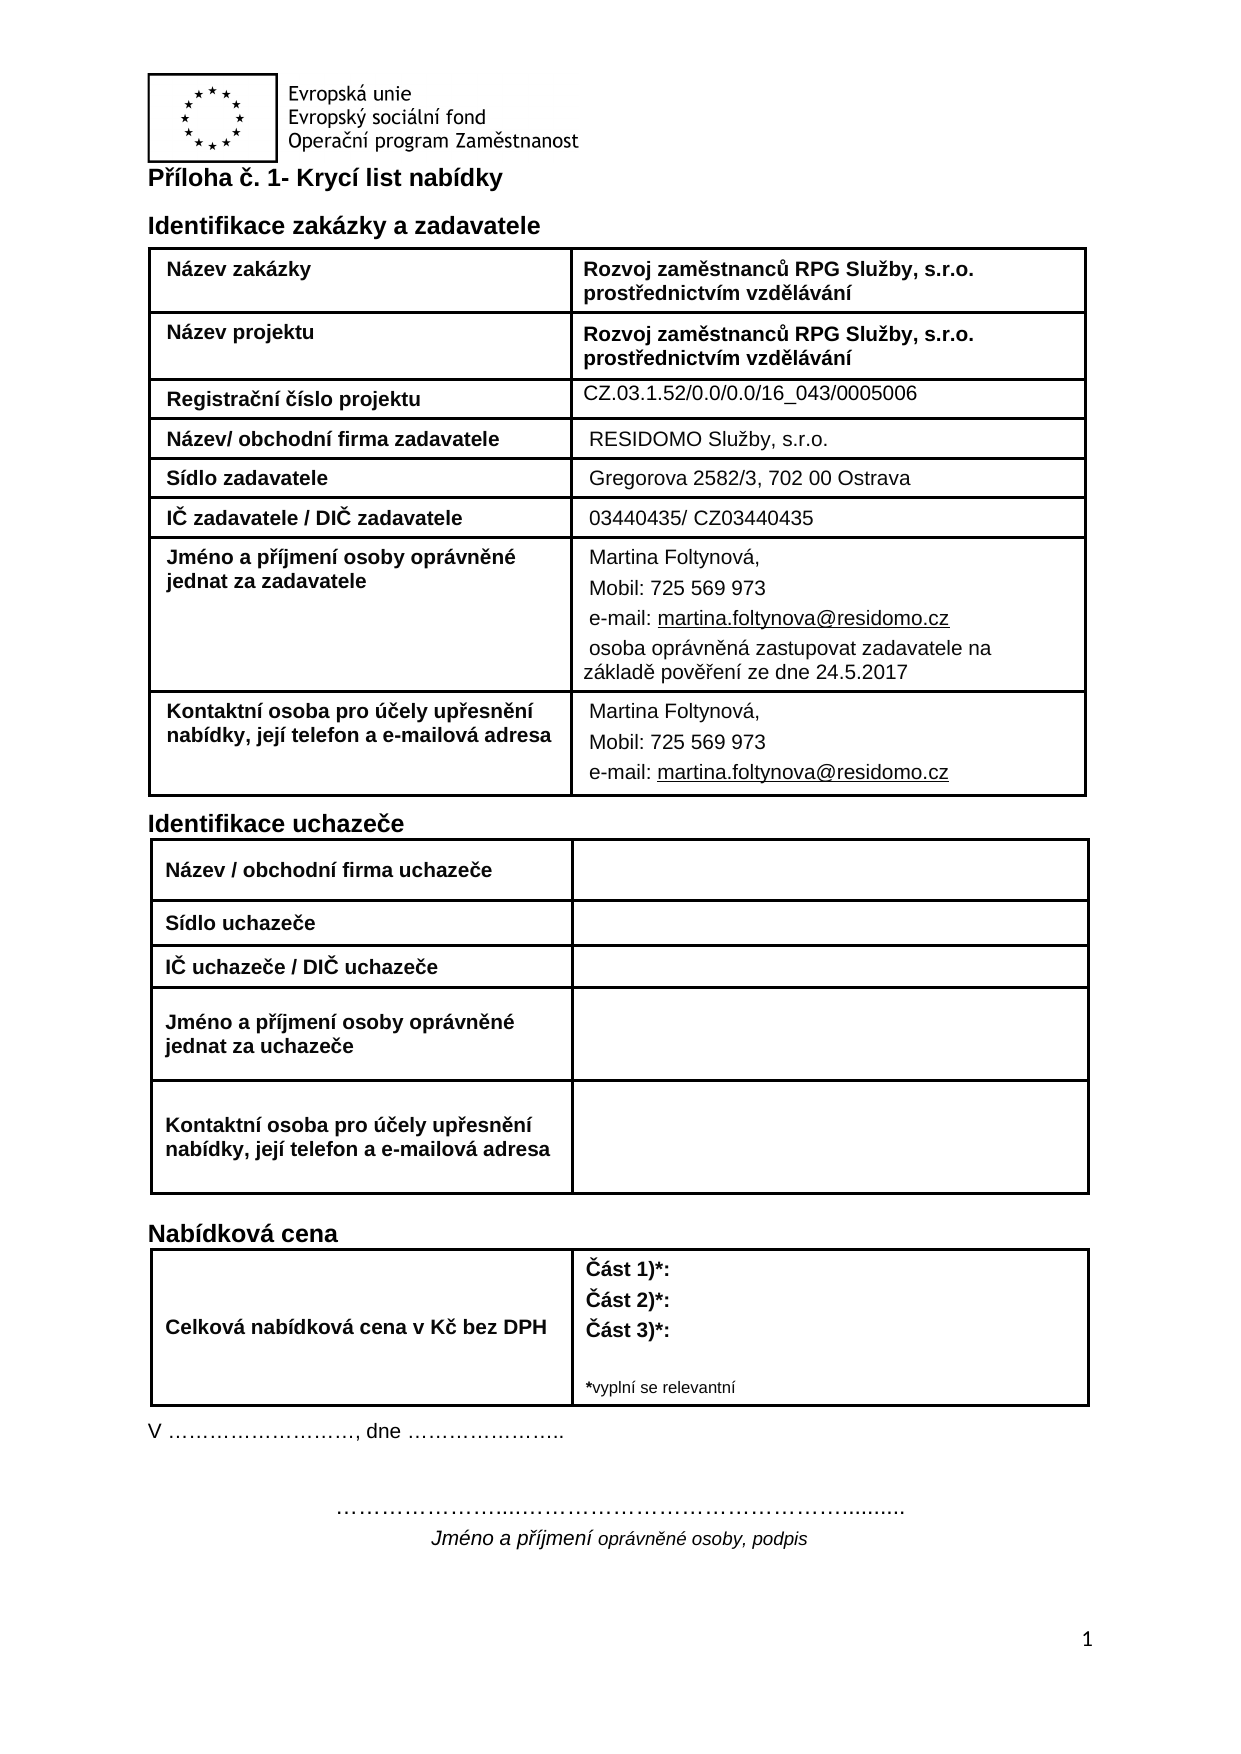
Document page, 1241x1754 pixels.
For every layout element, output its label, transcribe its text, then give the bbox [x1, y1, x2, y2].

table_cell Martina Foltynová, Mobil: 725 569 973 e-mail: martina.foltynova@residomo.cz osoba oprávněná zastupovat zadavatele na základě pověření ze dne 24.5.2017 [573, 539, 1084, 690]
text Jméno a příjmení oprávněné osoby, podpis [148, 1526, 1093, 1550]
table_cell [574, 1082, 1087, 1192]
text V ………………………, dne ………………….. [148, 1419, 1093, 1443]
table_header Název / obchodní firma uchazeče [153, 841, 571, 899]
table_cell Kontaktní osoba pro účely upřesnění nabídky, její telefon a e-mailová adresa [151, 693, 570, 794]
table_cell Martina Foltynová, Mobil: 725 569 973 e-mail: martina.foltynova@residomo.cz [573, 693, 1084, 794]
table_cell CZ.03.1.52/0.0/0.0/16_043/0005006 [573, 381, 1084, 417]
table_cell Registrační číslo projektu [151, 381, 570, 417]
text Identifikace zakázky a zadavatele [148, 211, 1093, 240]
table_header Rozvoj zaměstnanců RPG Služby, s.r.o. prostřednictvím vzdělávání [573, 250, 1084, 311]
table_cell Sídlo uchazeče [153, 902, 571, 944]
table_cell [574, 989, 1087, 1079]
table_cell Gregorova 2582/3, 702 00 Ostrava [573, 460, 1084, 496]
table_cell Jméno a příjmení osoby oprávněné jednat za zadavatele [151, 539, 570, 690]
text Příloha č. 1- Krycí list nabídky [148, 163, 1093, 191]
table_cell Kontaktní osoba pro účely upřesnění nabídky, její telefon a e-mailová adresa [153, 1082, 571, 1192]
table_cell Název projektu [151, 314, 570, 377]
table_cell IČ zadavatele / DIČ zadavatele [151, 499, 570, 536]
table_header Část 1)*: Část 2)*: Část 3)*: *vyplní se relevantní [574, 1251, 1087, 1403]
table_cell [574, 947, 1087, 986]
table_cell Sídlo zadavatele [151, 460, 570, 496]
text …………………....…………………………………….......... [148, 1493, 1093, 1519]
text Nabídková cena [148, 1219, 1093, 1248]
table_cell IČ uchazeče / DIČ uchazeče [153, 947, 571, 986]
table_header [574, 841, 1087, 899]
table_cell RESIDOMO Služby, s.r.o. [573, 420, 1084, 457]
table_header Celková nabídková cena v Kč bez DPH [153, 1251, 571, 1403]
table_header Název zakázky [151, 250, 570, 311]
table_cell Rozvoj zaměstnanců RPG Služby, s.r.o. prostřednictvím vzdělávání [573, 314, 1084, 377]
table_cell 03440435/ CZ03440435 [573, 499, 1084, 536]
picture [147, 73, 579, 163]
text Identifikace uchazeče [148, 809, 1093, 838]
table_cell Jméno a příjmení osoby oprávněné jednat za uchazeče [153, 989, 571, 1079]
table_cell Název/ obchodní firma zadavatele [151, 420, 570, 457]
table_cell [574, 902, 1087, 944]
